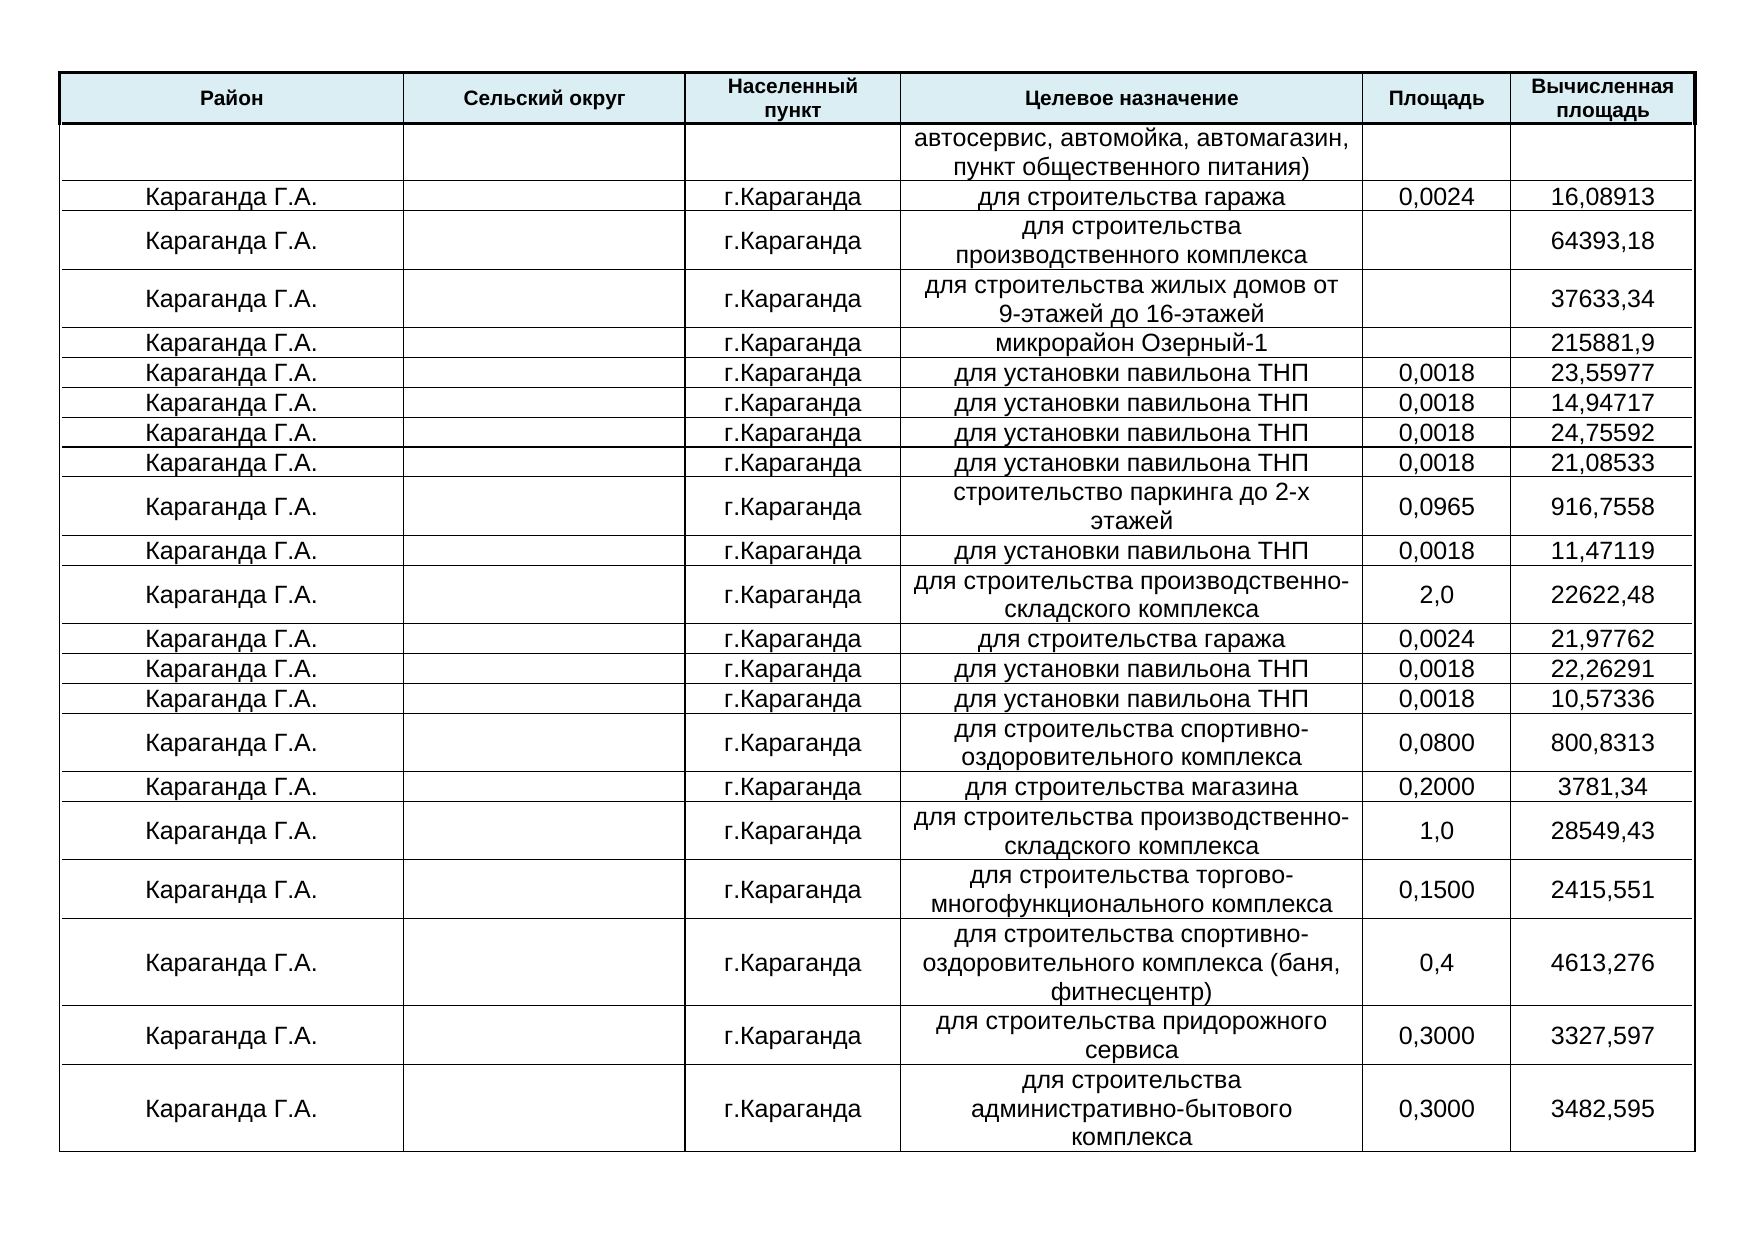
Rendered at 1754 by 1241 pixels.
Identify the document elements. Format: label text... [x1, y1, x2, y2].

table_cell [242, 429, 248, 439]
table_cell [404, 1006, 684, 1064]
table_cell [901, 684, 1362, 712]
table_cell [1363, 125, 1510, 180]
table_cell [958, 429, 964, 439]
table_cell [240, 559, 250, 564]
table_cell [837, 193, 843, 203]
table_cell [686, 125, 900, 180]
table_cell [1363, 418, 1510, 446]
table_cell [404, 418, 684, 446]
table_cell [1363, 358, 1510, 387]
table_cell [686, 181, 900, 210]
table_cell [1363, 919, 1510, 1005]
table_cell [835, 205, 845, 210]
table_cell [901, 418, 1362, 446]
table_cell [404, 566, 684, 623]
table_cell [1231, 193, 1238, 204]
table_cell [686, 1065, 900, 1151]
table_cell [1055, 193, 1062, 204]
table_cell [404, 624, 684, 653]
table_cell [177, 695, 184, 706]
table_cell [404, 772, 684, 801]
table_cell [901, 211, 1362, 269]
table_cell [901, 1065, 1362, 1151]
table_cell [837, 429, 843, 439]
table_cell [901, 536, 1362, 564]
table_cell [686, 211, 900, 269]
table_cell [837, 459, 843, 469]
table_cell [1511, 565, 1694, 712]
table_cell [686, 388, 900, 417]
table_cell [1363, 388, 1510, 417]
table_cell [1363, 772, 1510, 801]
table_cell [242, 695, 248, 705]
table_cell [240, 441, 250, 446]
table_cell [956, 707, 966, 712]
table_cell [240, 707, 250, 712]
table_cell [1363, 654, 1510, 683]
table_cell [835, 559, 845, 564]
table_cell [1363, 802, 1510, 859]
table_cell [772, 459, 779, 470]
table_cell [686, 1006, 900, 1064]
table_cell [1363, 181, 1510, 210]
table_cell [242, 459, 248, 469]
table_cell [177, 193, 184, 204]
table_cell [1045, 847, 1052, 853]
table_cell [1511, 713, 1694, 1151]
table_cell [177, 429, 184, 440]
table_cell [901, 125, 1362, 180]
table_header Целевое назначение [901, 74, 1362, 122]
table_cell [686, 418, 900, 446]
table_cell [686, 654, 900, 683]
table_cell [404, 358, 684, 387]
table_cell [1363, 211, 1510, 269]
table_header Площадь [1363, 74, 1510, 122]
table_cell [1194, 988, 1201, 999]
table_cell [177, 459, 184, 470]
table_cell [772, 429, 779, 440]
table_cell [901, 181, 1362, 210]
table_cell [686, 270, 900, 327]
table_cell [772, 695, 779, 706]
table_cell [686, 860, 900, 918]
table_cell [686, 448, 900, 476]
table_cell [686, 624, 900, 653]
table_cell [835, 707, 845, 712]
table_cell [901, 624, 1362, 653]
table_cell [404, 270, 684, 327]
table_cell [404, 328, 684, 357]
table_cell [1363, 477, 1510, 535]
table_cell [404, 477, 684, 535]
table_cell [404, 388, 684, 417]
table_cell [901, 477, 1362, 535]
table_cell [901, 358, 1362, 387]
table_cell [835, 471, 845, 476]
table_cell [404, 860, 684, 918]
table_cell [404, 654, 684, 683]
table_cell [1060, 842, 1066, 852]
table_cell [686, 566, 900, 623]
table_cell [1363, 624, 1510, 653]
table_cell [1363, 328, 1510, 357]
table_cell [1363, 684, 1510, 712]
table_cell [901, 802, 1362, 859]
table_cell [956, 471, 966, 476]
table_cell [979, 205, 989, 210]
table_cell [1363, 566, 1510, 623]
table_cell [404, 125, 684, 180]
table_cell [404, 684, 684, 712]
table_header Населенный пункт [686, 74, 900, 122]
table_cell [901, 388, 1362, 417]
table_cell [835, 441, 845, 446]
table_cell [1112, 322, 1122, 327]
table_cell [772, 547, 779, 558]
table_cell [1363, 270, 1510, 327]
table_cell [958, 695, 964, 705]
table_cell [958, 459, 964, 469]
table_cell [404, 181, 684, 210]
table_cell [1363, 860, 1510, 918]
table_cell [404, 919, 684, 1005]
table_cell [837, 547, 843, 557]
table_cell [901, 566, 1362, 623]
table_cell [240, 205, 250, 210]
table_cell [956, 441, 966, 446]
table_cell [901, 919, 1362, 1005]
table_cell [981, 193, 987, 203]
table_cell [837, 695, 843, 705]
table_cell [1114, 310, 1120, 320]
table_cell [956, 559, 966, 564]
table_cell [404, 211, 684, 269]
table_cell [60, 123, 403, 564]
table_header Сельский округ [404, 74, 684, 122]
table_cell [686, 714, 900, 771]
table_header Район [61, 74, 403, 122]
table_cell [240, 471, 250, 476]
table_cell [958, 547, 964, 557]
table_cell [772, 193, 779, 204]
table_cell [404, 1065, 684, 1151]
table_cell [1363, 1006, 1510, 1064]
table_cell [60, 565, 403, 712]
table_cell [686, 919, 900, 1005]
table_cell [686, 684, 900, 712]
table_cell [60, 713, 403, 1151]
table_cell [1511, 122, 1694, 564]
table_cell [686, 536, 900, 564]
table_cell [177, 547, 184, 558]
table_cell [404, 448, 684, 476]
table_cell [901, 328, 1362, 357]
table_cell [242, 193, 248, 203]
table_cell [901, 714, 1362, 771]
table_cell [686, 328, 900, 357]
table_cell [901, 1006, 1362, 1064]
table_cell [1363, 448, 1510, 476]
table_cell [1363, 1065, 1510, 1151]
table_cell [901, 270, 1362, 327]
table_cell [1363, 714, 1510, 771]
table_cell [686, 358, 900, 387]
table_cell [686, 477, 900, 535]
table_header Вычисленная площадь [1511, 74, 1693, 122]
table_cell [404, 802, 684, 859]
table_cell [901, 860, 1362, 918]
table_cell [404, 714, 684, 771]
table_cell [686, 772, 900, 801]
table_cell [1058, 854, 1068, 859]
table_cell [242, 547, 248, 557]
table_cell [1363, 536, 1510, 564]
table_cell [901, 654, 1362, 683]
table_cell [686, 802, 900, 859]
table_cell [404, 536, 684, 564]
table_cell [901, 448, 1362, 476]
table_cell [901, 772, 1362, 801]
